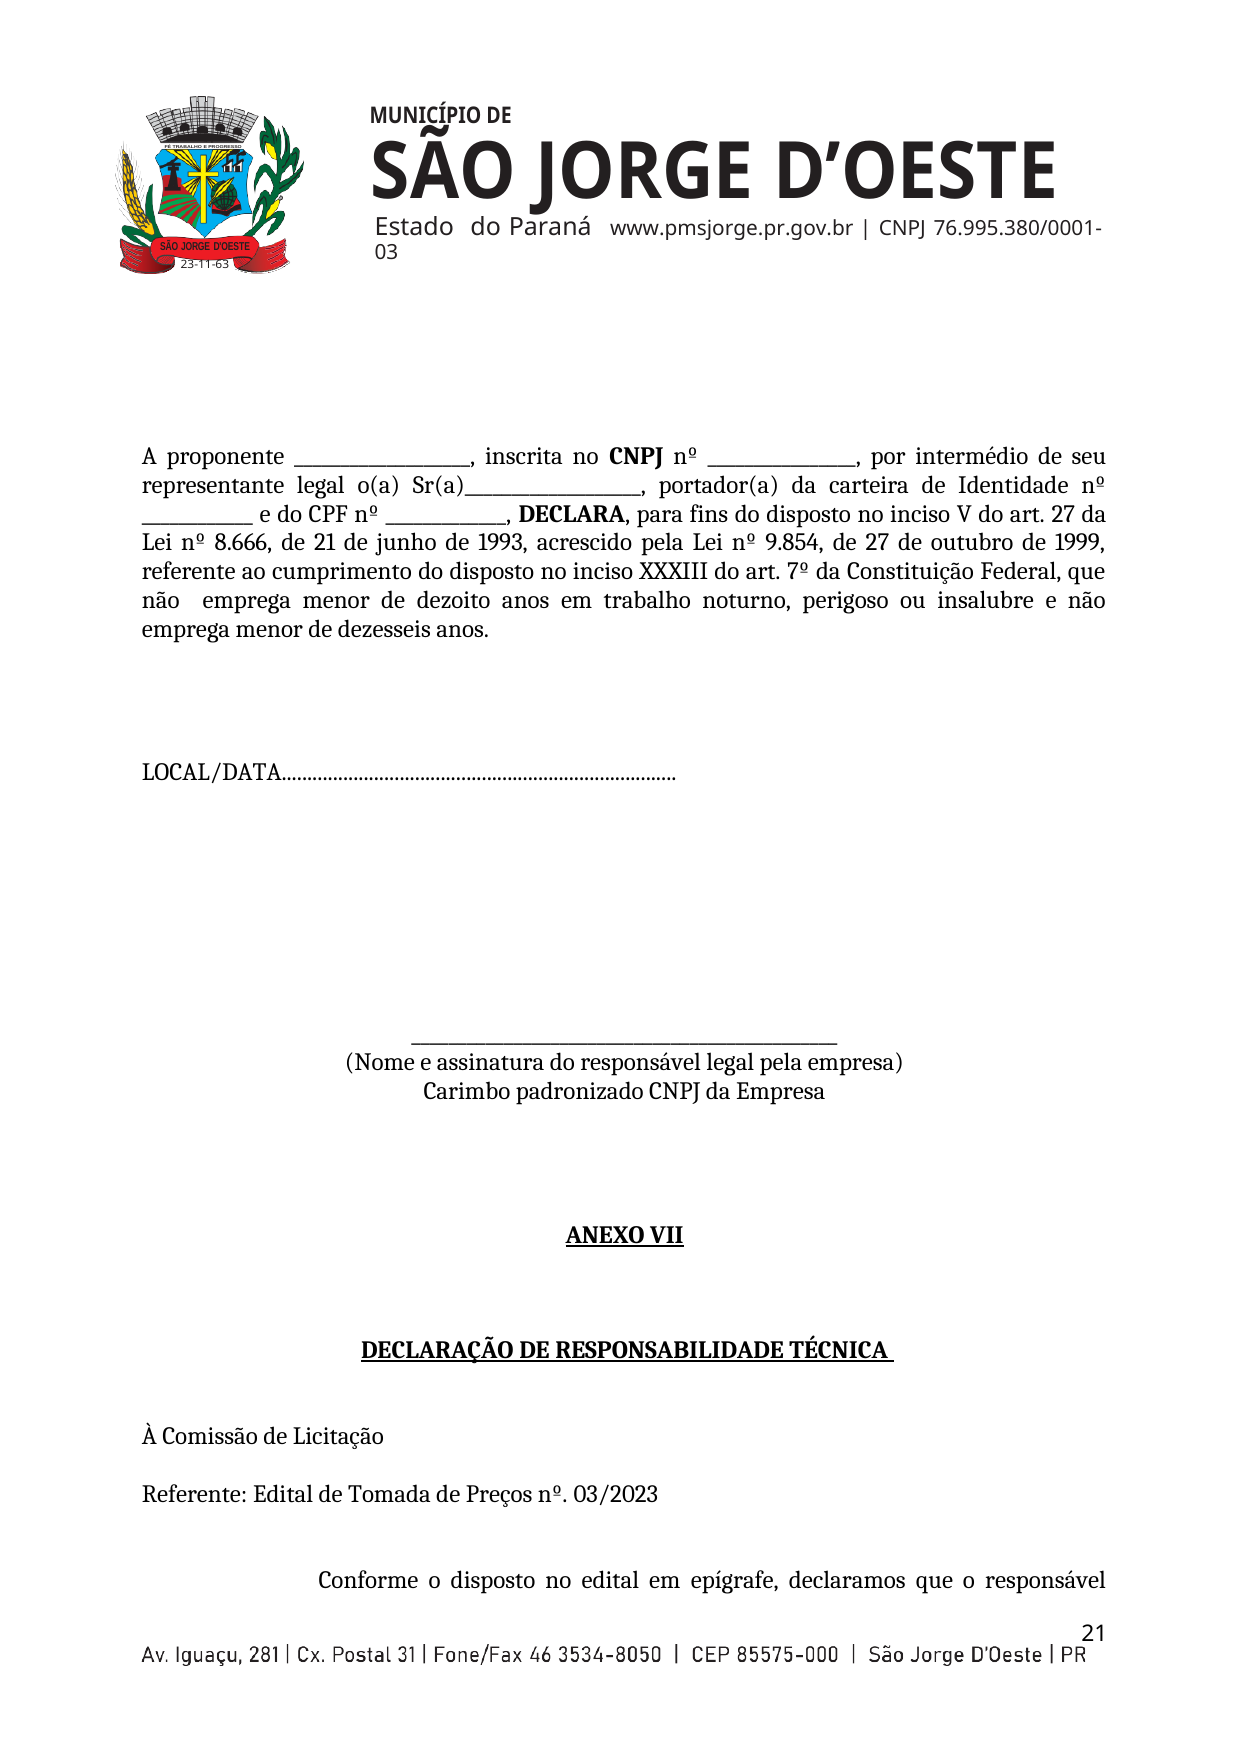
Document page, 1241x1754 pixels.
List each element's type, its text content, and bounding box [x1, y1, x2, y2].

text ANEXO VII [142, 1221, 1107, 1249]
text Carimbo padronizado CNPJ da Empresa [142, 1077, 1107, 1106]
text À Comissão de Licitação [142, 1422, 1107, 1451]
text ______________________________________________ [142, 1019, 1107, 1048]
picture [141, 1644, 1085, 1666]
picture [115, 96, 304, 274]
text A proponente ___________________, inscrita no CNPJ nº ________________, por intermédio de seu representante legal o(a) Sr(a)___________________, portador(a) da carteira de Identidade nº ____________ e do CPF nº _____________, DECLARA, para fins do disposto no inciso V do art. 27 da Lei nº 8.666, de 21 de junho de 1993, acrescido pela Lei nº 9.854, de 27 de outubro de 1999, referente ao cumprimento do disposto no inciso XXXIII do art. 7º da Constituição Federal, que não emprega menor de dezoito anos em trabalho noturno, perigoso ou insalubre e não emprega menor de dezesseis anos. [142, 442, 1107, 643]
text Referente: Edital de Tomada de Preços nº. 03/2023 [142, 1479, 1107, 1508]
text (Nome e assinatura do responsável legal pela empresa) [142, 1048, 1107, 1077]
text Conforme o disposto no edital em epígrafe, declaramos que o responsável técnico pela obra, caso venhamos a vencer a referida licitação, é: [142, 1566, 1107, 1594]
text LOCAL/DATA............................................................................. [142, 758, 1107, 787]
text DECLARAÇÃO DE RESPONSABILIDADE TÉCNICA [142, 1336, 1107, 1364]
